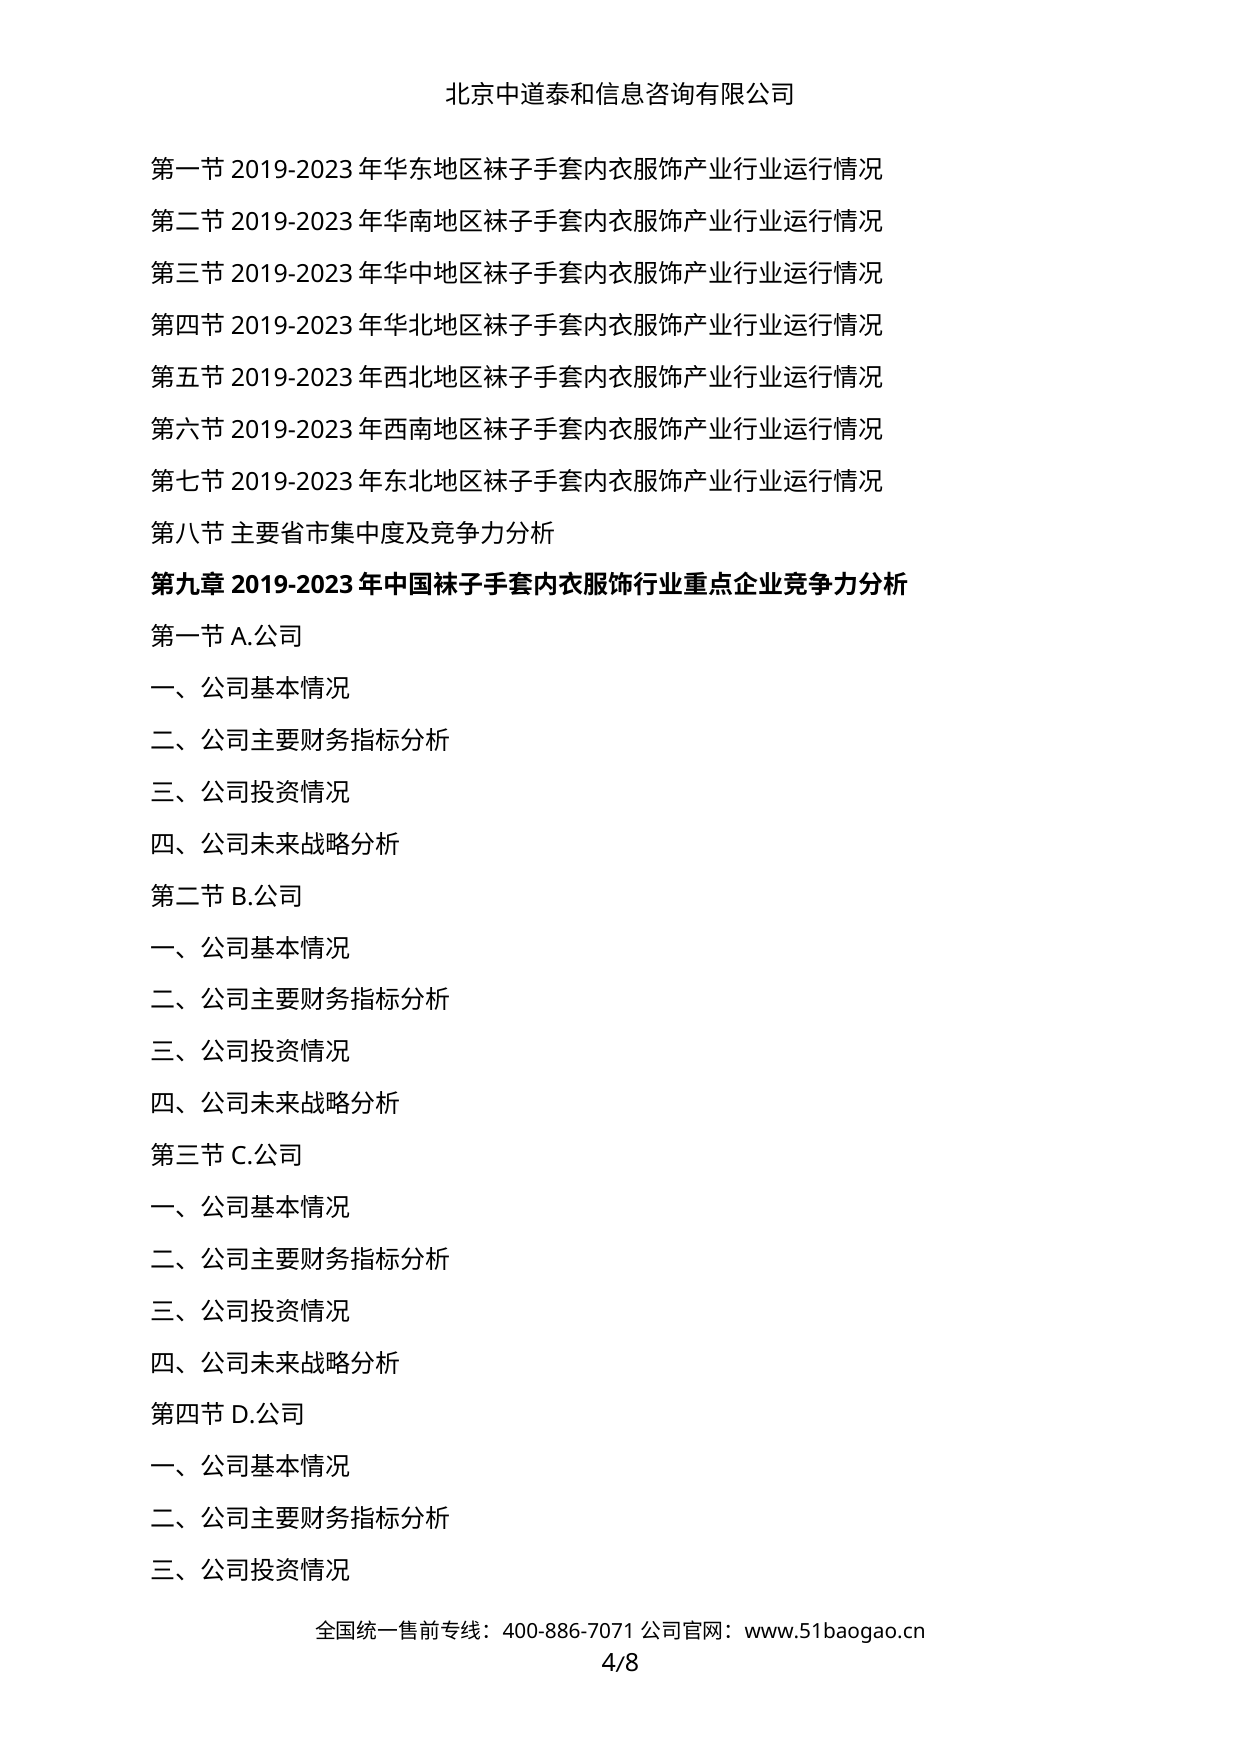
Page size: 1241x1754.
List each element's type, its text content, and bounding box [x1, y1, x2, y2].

text 第三节 C.公司 [150, 1136, 1090, 1172]
text 一、公司基本情况 [150, 1447, 1090, 1483]
text 第三节 2019-2023年华中地区袜子手套内衣服饰产业行业运行情况 [150, 254, 1090, 290]
text 二、公司主要财务指标分析 [150, 980, 1090, 1016]
text 三、公司投资情况 [150, 1291, 1090, 1327]
text 四、公司未来战略分析 [150, 1084, 1090, 1120]
text 四、公司未来战略分析 [150, 824, 1090, 861]
text 二、公司主要财务指标分析 [150, 721, 1090, 757]
text 第四节 2019-2023年华北地区袜子手套内衣服饰产业行业运行情况 [150, 306, 1090, 342]
text 第二节 B.公司 [150, 876, 1090, 912]
text 第八节 主要省市集中度及竞争力分析 [150, 513, 1090, 549]
text 三、公司投资情况 [150, 772, 1090, 809]
text 三、公司投资情况 [150, 1551, 1090, 1587]
text 第七节 2019-2023年东北地区袜子手套内衣服饰产业行业运行情况 [150, 461, 1090, 497]
text 二、公司主要财务指标分析 [150, 1499, 1090, 1535]
text 第九章 2019-2023年中国袜子手套内衣服饰行业重点企业竞争力分析 [150, 565, 1090, 601]
text 四、公司未来战略分析 [150, 1343, 1090, 1379]
text 二、公司主要财务指标分析 [150, 1239, 1090, 1276]
text 第二节 2019-2023年华南地区袜子手套内衣服饰产业行业运行情况 [150, 202, 1090, 238]
text 三、公司投资情况 [150, 1032, 1090, 1068]
text 第六节 2019-2023年西南地区袜子手套内衣服饰产业行业运行情况 [150, 409, 1090, 446]
text 一、公司基本情况 [150, 928, 1090, 964]
text 一、公司基本情况 [150, 1187, 1090, 1224]
text 第一节 A.公司 [150, 617, 1090, 653]
text 一、公司基本情况 [150, 669, 1090, 705]
text 第四节 D.公司 [150, 1395, 1090, 1431]
text 第五节 2019-2023年西北地区袜子手套内衣服饰产业行业运行情况 [150, 357, 1090, 394]
text 第一节 2019-2023年华东地区袜子手套内衣服饰产业行业运行情况 [150, 150, 1090, 186]
